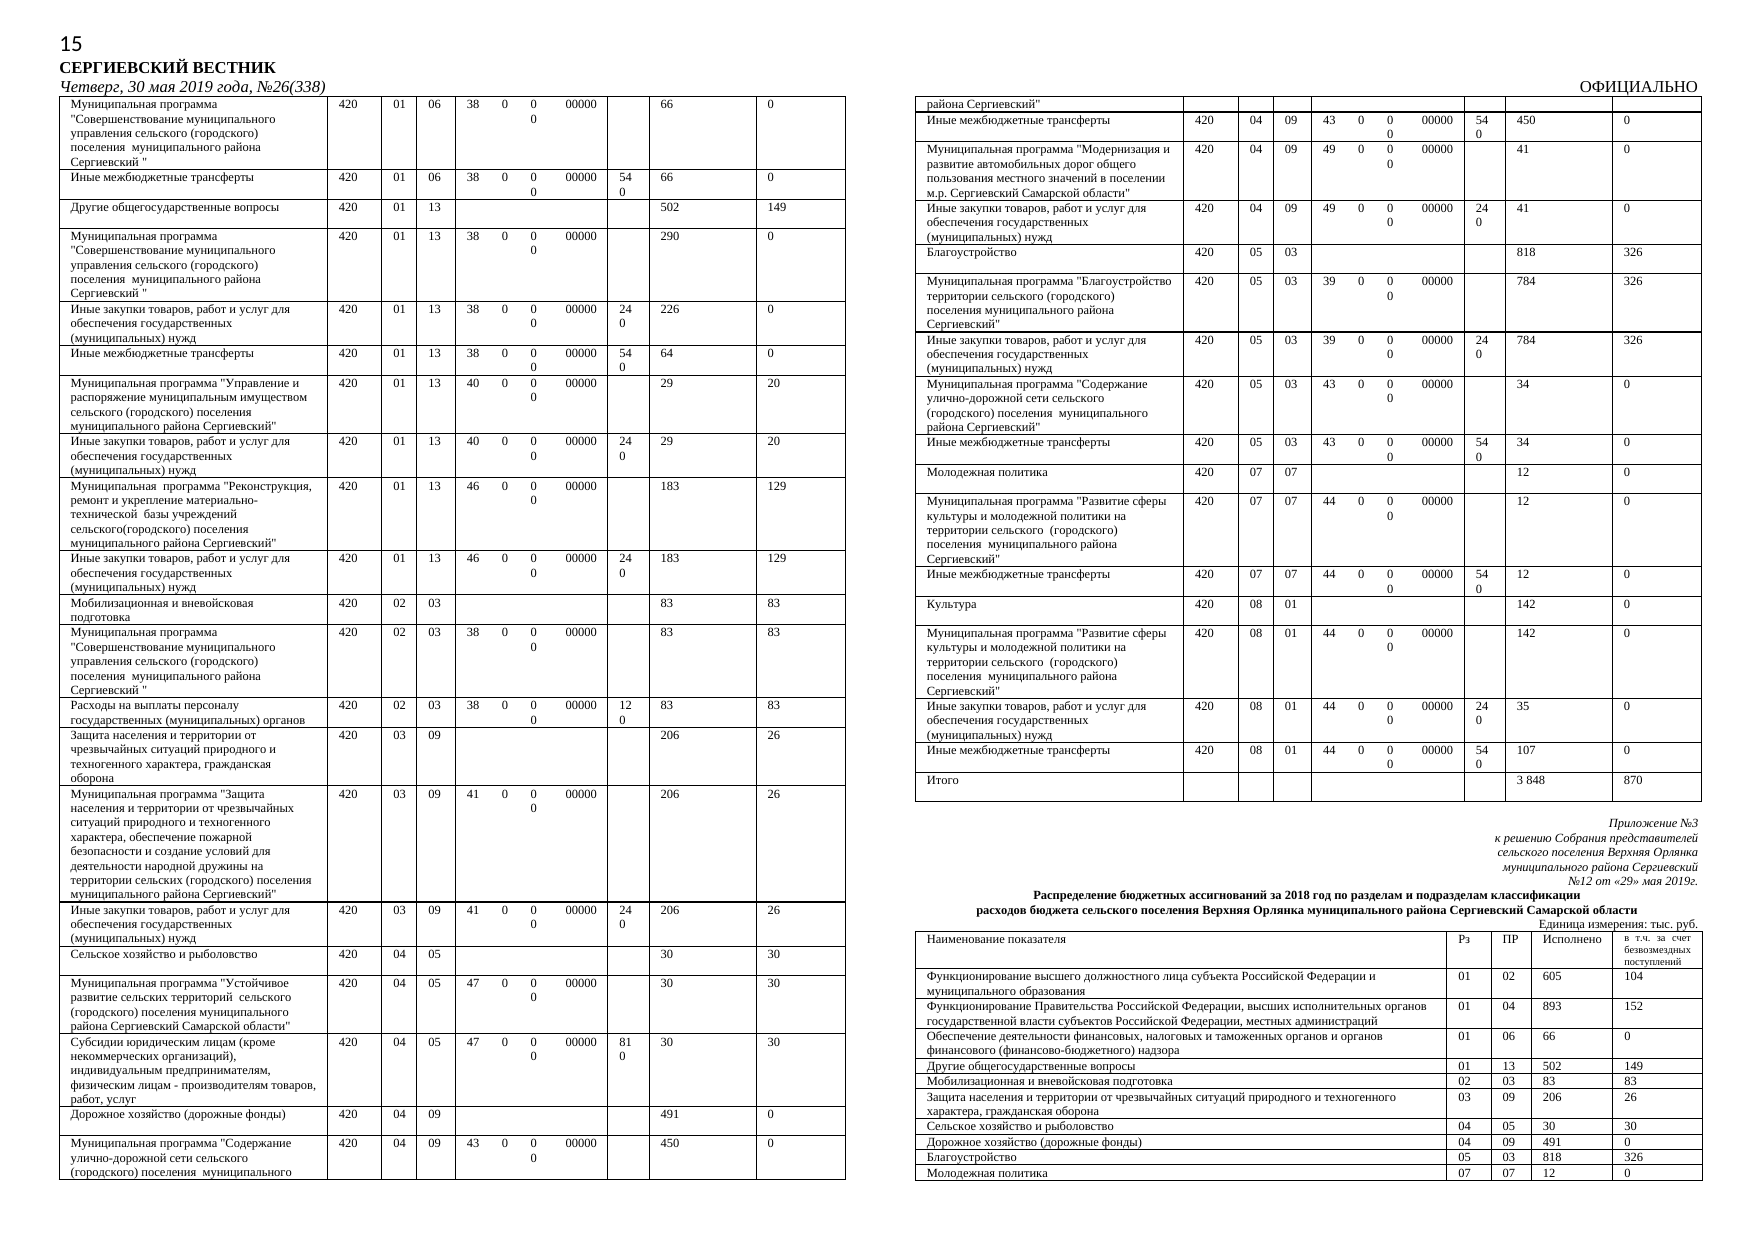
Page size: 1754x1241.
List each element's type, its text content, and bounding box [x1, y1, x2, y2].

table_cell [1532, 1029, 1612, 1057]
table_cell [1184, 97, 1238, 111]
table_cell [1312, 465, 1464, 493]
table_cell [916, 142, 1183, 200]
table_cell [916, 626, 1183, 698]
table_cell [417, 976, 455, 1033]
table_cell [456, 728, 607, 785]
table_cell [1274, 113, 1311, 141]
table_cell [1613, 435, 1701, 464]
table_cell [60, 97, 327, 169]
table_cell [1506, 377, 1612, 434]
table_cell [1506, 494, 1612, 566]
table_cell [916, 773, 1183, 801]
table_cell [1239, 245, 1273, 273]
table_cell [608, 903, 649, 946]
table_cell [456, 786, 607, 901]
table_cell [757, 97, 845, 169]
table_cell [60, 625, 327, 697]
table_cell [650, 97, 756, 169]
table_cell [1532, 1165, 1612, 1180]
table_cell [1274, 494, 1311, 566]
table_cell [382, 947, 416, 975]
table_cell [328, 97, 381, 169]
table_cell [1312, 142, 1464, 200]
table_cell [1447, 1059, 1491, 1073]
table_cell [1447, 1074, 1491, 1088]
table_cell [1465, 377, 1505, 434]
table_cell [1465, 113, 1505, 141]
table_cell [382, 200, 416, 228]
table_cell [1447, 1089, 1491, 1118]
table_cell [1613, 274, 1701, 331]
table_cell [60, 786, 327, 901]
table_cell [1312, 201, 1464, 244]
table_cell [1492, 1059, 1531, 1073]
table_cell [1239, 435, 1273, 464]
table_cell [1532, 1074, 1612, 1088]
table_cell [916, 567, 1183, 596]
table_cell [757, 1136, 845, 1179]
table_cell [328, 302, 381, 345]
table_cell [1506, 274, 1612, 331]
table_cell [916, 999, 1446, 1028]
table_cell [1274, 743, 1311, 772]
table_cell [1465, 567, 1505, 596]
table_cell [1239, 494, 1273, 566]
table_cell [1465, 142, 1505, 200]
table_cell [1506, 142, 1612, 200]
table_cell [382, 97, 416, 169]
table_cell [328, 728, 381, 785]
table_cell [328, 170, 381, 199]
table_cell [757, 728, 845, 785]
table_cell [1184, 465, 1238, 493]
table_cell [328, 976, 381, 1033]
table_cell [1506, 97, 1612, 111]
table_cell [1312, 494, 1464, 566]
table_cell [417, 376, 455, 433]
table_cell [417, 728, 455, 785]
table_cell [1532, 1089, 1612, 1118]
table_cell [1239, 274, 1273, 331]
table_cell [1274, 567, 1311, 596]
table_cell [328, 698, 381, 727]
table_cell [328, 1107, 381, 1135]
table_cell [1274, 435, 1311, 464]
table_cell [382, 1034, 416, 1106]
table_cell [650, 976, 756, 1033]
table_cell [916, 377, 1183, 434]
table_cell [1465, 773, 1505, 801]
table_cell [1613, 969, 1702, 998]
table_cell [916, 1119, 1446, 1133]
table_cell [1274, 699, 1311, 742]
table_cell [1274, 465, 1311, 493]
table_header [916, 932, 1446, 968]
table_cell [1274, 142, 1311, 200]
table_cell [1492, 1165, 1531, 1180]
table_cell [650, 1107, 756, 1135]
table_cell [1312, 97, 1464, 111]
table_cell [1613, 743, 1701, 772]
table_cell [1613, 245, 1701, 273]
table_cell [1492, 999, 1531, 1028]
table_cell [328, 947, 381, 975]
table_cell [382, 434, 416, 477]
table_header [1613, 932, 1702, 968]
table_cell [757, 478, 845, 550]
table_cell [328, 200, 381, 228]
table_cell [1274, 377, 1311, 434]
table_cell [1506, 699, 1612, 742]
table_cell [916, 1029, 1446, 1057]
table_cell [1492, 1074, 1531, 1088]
text Распределение бюджетных ассигнований за 2018 год по разделам и подразделам классификации [915, 888, 1698, 902]
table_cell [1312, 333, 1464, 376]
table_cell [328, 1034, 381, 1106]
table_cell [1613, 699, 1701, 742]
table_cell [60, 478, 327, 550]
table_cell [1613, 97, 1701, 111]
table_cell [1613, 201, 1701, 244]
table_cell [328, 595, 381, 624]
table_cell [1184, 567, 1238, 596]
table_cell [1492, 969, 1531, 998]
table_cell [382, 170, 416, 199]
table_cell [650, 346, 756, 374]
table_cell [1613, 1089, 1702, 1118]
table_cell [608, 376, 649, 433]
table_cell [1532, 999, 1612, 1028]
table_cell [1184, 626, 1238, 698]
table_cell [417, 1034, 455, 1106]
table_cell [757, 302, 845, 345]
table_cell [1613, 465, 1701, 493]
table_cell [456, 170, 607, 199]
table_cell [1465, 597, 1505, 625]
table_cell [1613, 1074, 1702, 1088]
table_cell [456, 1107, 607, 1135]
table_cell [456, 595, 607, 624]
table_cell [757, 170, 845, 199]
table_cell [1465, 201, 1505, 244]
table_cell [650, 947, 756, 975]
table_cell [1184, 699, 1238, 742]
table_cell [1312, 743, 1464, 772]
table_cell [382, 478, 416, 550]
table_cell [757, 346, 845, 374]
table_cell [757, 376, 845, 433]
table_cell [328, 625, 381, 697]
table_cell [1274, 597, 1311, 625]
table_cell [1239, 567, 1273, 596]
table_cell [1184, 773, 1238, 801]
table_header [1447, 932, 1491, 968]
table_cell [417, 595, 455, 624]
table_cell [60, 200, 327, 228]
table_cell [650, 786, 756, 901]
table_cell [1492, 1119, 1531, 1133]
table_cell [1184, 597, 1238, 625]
text расходов бюджета сельского поселения Верхняя Орлянка муниципального района Сергиевский Самарской области [915, 902, 1698, 917]
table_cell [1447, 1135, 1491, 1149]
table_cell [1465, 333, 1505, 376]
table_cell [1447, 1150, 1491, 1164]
text №12 от «29» мая 2019г. [915, 874, 1698, 888]
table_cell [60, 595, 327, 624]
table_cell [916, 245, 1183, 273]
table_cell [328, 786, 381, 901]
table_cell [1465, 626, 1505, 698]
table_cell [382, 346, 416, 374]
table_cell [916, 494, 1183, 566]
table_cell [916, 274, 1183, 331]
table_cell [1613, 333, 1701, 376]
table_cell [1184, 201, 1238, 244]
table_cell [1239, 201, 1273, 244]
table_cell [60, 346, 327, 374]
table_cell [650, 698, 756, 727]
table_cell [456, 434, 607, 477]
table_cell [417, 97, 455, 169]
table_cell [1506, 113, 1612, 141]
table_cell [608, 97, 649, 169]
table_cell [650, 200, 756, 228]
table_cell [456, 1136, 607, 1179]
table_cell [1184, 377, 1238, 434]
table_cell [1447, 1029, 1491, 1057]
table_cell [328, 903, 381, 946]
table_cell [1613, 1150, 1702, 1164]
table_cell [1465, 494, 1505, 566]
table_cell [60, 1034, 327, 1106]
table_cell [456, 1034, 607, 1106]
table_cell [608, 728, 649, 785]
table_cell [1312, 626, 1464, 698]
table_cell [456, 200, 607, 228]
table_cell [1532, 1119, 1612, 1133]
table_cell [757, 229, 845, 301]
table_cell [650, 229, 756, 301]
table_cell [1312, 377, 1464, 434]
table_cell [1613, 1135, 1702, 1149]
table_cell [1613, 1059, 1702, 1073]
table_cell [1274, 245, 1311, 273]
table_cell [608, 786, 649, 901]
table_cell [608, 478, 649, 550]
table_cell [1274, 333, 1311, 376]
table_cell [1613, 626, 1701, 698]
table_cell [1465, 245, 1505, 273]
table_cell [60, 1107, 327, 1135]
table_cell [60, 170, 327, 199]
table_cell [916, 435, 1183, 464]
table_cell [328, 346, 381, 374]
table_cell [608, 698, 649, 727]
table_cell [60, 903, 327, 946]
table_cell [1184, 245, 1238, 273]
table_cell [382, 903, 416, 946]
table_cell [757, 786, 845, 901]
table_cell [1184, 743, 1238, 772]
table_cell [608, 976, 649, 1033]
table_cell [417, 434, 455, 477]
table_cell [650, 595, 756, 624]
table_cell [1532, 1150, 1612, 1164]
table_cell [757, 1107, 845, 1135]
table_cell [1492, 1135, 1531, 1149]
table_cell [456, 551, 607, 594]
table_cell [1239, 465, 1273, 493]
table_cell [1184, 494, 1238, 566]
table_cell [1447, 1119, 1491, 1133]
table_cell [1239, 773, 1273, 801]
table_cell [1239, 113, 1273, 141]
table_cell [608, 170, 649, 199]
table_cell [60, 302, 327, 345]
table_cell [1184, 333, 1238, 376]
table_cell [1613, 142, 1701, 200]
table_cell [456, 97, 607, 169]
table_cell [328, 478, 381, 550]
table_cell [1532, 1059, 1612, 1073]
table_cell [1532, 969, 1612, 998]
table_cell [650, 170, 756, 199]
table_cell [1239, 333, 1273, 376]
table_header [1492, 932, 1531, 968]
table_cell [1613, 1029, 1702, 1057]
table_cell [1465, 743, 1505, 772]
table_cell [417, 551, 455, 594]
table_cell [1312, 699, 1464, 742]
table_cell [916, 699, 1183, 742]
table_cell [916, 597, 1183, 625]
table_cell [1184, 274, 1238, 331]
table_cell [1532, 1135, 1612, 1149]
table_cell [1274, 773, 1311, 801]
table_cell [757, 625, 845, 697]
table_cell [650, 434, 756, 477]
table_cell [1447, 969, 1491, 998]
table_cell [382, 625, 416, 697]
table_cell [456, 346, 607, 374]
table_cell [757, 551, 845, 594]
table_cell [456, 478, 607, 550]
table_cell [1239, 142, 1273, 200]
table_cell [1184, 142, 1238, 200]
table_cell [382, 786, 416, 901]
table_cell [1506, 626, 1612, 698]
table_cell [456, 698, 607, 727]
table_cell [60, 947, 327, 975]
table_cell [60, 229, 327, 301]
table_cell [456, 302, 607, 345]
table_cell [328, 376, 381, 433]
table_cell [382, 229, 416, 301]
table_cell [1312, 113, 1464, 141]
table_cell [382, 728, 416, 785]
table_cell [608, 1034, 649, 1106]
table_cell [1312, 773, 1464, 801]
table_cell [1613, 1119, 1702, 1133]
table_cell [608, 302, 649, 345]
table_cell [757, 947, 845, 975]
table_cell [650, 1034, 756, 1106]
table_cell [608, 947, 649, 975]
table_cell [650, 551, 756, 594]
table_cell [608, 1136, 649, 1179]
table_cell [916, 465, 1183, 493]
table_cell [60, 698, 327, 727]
text муниципального района Сергиевский [915, 859, 1698, 874]
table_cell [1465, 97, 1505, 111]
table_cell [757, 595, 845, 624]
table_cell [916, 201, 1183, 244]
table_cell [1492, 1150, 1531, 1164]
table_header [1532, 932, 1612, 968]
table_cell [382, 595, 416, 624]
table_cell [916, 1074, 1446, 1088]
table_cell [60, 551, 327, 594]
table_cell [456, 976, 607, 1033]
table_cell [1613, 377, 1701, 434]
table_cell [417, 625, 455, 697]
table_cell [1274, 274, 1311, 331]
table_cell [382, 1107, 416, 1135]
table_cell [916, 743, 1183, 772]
text Приложение №3 [915, 816, 1698, 831]
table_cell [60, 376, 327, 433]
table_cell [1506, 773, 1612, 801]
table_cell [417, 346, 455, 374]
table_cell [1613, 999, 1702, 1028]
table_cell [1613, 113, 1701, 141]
text сельского поселения Верхняя Орлянка [915, 845, 1698, 859]
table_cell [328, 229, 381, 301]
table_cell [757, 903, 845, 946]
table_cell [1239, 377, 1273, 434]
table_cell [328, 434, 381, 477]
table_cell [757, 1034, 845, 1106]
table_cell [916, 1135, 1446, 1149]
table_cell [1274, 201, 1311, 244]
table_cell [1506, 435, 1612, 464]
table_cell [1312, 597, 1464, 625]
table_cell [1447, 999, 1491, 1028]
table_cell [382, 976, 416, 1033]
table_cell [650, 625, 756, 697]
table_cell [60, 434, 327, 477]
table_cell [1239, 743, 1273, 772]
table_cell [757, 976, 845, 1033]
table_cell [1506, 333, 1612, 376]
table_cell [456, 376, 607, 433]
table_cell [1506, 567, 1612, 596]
text Единица измерения: тыс. руб. [915, 917, 1698, 931]
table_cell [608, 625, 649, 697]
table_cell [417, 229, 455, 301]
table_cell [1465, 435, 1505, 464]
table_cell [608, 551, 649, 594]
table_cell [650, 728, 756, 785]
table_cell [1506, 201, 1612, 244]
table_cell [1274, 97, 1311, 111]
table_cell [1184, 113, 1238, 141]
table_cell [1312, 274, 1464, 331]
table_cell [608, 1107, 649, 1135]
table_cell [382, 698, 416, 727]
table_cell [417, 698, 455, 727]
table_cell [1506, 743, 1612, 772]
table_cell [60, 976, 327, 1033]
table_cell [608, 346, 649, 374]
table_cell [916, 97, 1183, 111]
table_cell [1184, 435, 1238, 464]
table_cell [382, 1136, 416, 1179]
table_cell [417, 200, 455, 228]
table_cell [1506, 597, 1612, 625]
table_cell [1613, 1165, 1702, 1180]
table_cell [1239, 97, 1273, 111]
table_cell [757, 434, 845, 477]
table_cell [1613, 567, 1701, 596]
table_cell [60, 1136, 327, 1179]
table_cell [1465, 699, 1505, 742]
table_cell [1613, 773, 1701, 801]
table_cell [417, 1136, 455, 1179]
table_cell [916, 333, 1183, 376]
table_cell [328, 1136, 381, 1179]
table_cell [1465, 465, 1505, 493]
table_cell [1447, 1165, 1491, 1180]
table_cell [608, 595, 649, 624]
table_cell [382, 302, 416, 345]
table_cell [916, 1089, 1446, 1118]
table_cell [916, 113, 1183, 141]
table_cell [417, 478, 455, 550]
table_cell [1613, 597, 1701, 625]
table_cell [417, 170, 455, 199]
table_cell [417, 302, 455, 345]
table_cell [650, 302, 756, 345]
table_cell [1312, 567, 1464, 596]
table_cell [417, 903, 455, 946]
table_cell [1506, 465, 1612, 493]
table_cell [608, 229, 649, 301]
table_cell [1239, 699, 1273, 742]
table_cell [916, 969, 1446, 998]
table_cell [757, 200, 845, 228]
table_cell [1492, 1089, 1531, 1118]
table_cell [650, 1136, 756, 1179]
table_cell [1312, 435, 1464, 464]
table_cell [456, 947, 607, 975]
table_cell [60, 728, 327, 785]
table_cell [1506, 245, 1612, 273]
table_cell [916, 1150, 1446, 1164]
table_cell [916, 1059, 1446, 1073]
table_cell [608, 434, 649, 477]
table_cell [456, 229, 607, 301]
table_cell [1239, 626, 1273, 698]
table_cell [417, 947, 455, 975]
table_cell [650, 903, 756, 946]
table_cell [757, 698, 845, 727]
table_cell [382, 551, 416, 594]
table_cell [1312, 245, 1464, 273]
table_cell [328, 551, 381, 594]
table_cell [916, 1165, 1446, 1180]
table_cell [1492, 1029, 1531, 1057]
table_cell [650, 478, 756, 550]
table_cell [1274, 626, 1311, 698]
text к решению Собрания представителей [915, 831, 1698, 845]
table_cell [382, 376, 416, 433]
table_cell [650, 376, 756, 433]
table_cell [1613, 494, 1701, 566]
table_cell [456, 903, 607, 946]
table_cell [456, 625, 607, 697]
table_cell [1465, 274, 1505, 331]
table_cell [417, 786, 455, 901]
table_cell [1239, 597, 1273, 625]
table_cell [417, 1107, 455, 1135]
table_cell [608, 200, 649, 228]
